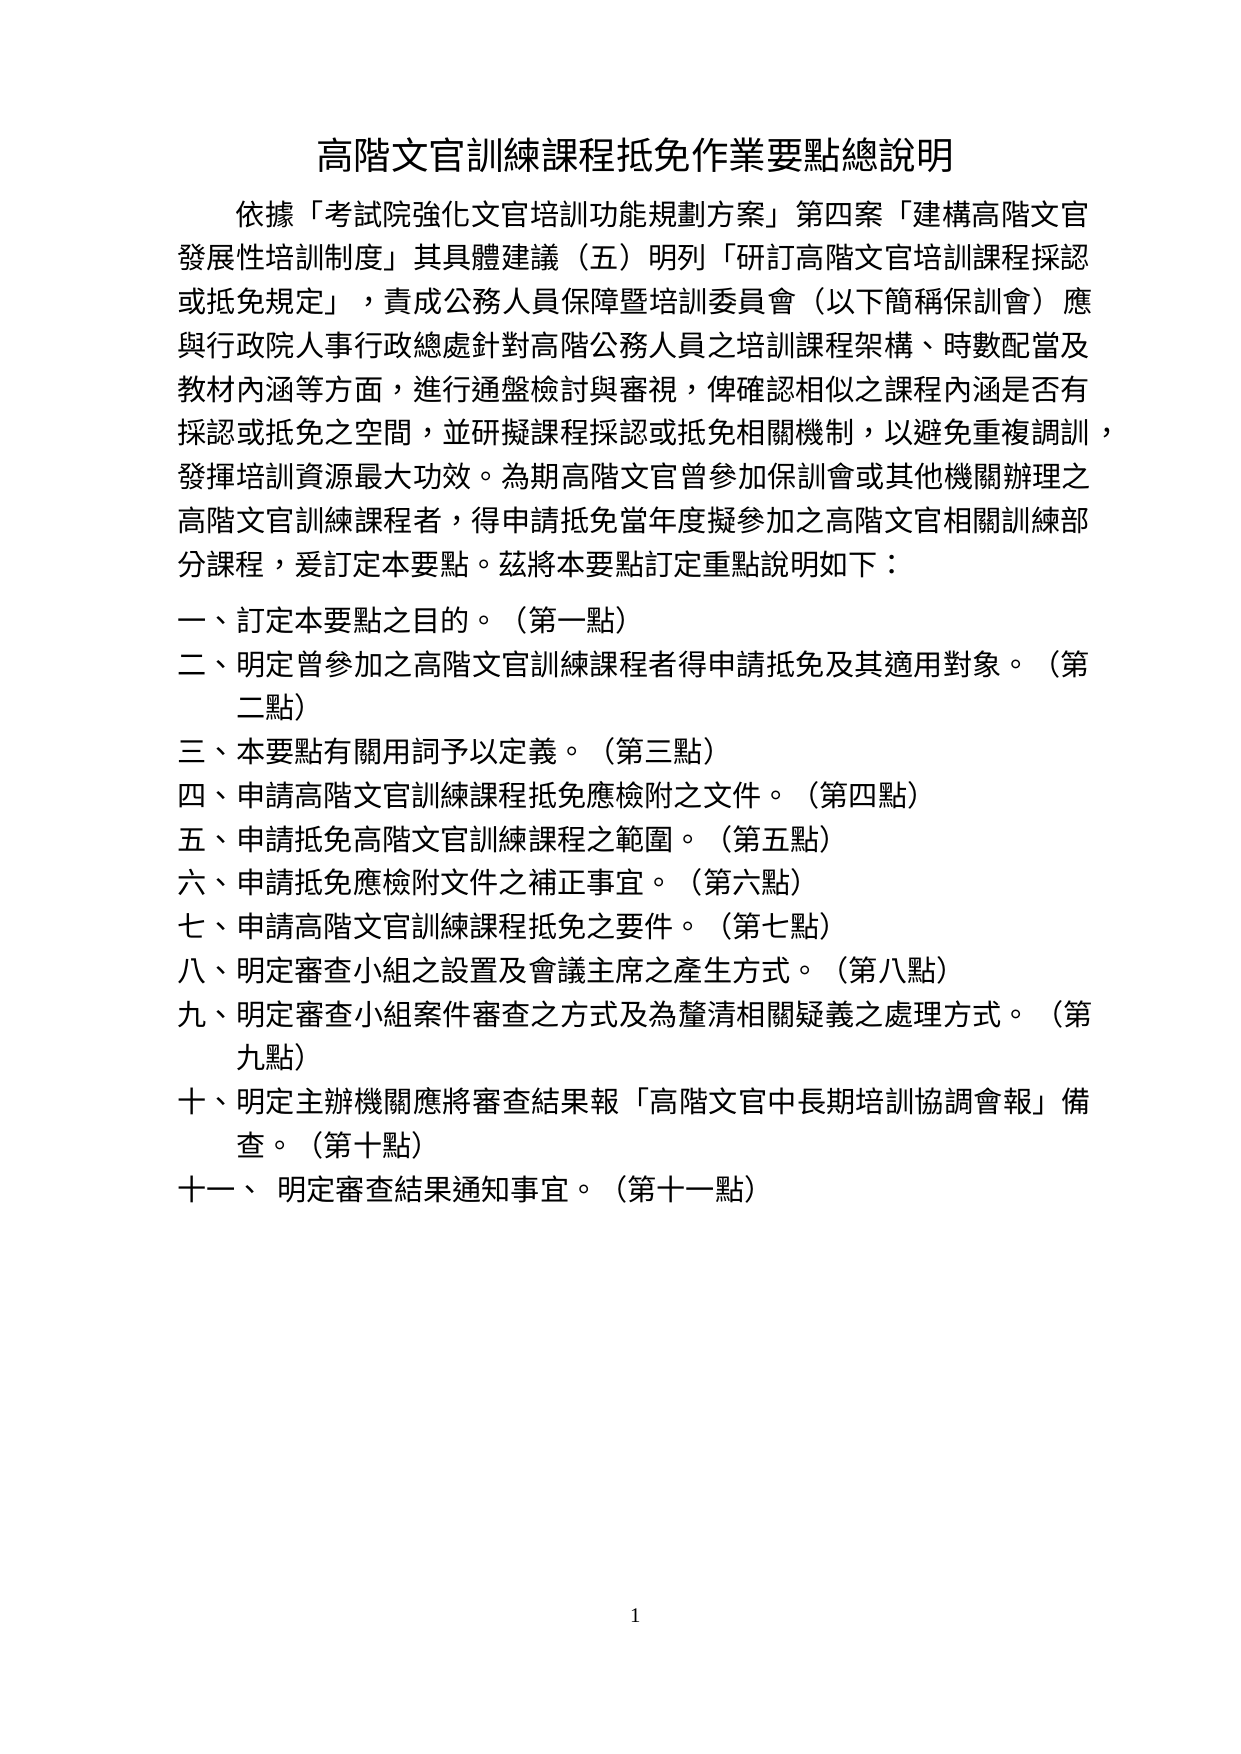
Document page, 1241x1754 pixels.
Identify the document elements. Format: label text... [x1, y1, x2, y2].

list 申請高階文官訓練課程抵免之要件。（第七點） [177, 902, 1092, 946]
text 高階文官訓練課程抵免作業要點總說明 [177, 136, 1092, 177]
list 明定審查結果通知事宜。（第十一點） [177, 1165, 1092, 1209]
list 本要點有關用詞予以定義。（第三點） [177, 727, 1092, 771]
list 明定審查小組之設置及會議主席之產生方式。（第八點） [177, 946, 1092, 990]
list 明定主辦機關應將審查結果報「高階文官中長期培訓協調會報」備查。（第十點） [177, 1077, 1092, 1165]
list 申請高階文官訓練課程抵免應檢附之文件。（第四點） [177, 771, 1092, 815]
list 明定審查小組案件審查之方式及為釐清相關疑義之處理方式。（第九點） [177, 990, 1092, 1077]
text 依據「考試院強化文官培訓功能規劃方案」第四案「建構高階文官發展性培訓制度」其具體建議（五）明列「研訂高階文官培訓課程採認或抵免規定」，責成公務人員保障暨培訓委員會（以下簡稱保訓會）應與行政院人事行政總處針對高階公務人員之培訓課程架構、時數配當及教材內涵等方面，進行通盤檢討與審視，俾確認相似之課程內涵是否有採認或抵免之空間，並研擬課程採認或抵免相關機制，以避免重複調訓，發揮培訓資源最大功效。為期高階文官曾參加保訓會或其他機關辦理之高階文官訓練課程者，得申請抵免當年度擬參加之高階文官相關訓練部分課程，爰訂定本要點。茲將本要點訂定重點說明如下： [177, 190, 1092, 584]
list 明定曾參加之高階文官訓練課程者得申請抵免及其適用對象。（第二點） [177, 640, 1092, 727]
list 申請抵免高階文官訓練課程之範圍。（第五點） [177, 815, 1092, 859]
list 訂定本要點之目的。（第一點） [177, 596, 1092, 640]
list 申請抵免應檢附文件之補正事宜。（第六點） [177, 859, 1092, 902]
